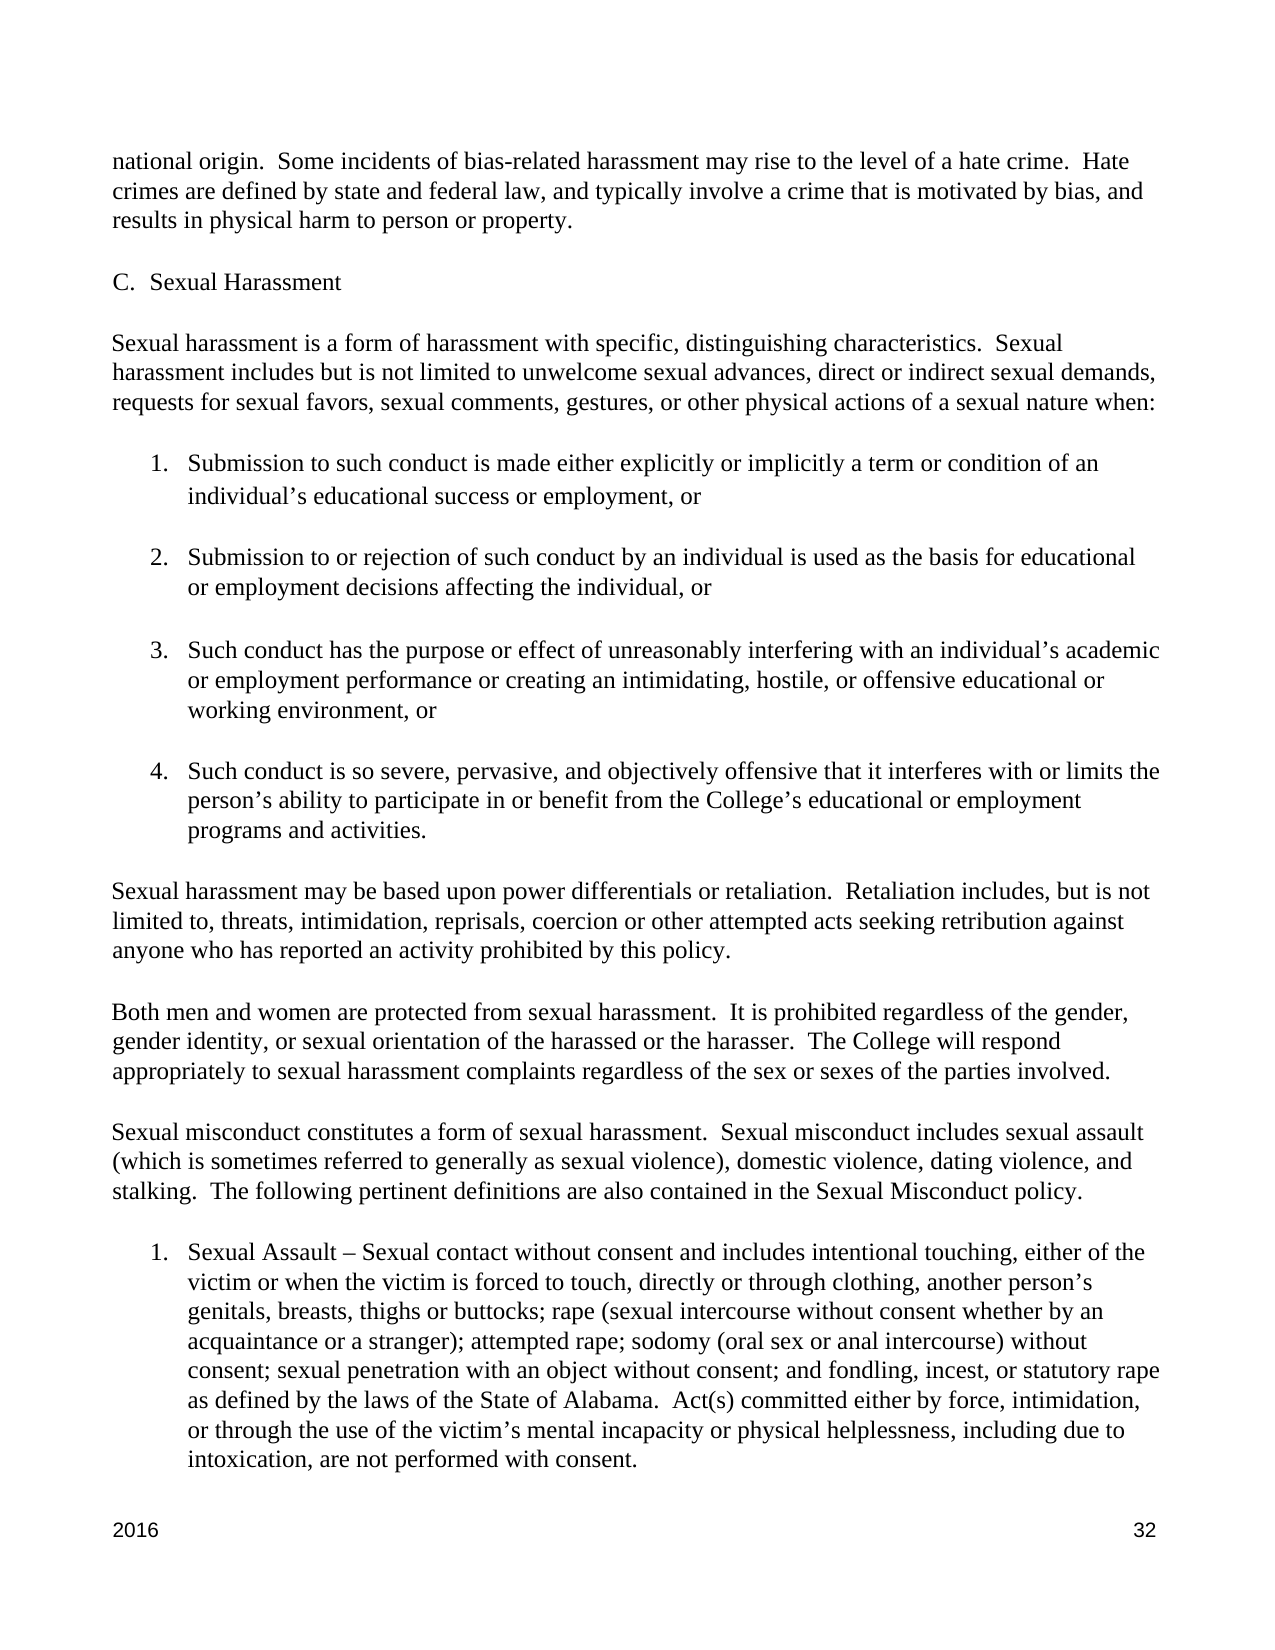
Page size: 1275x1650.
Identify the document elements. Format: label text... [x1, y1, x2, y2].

list Submission to such conduct is made either explicitly or implicitly a term or condition of an [150, 448, 1162, 477]
text Sexual harassment is a form of harassment with specific, distinguishing characteristics. Sexual harassment includes but is not limited to unwelcome sexual advances, direct or indirect sexual demands, requests for sexual favors, sexual comments, gestures, or other physical actions of a sexual nature when: [111, 328, 1162, 416]
list Sexual Harassment [112, 267, 1162, 295]
list Sexual Assault – Sexual contact without consent and includes intentional touching, either of the victim or when the victim is forced to touch, directly or through clothing, another person’s genitals, breasts, thighs or buttocks; rape (sexual intercourse without consent whether by an acquaintance or a stranger); attempted rape; sodomy (oral sex or anal intercourse) without consent; sexual penetration with an object without consent; and fondling, incest, or statutory rape as defined by the laws of the State of Alabama. Act(s) committed either by force, intimidation, or through the use of the victim’s mental incapacity or physical helplessness, including due to intoxication, are not performed with consent. [150, 1237, 1162, 1473]
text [111, 146, 1162, 234]
text Sexual misconduct constitutes a form of sexual harassment. Sexual misconduct includes sexual assault (which is sometimes referred to generally as sexual violence), domestic violence, dating violence, and stalking. The following pertinent definitions are also contained in the Sexual Misconduct policy. [111, 1117, 1162, 1205]
text Sexual harassment may be based upon power differentials or retaliation. Retaliation includes, but is not limited to, threats, intimidation, reprisals, coercion or other attempted acts seeking retribution against anyone who has reported an activity prohibited by this policy. [111, 876, 1162, 964]
text Both men and women are protected from sexual harassment. It is prohibited regardless of the gender, gender identity, or sexual orientation of the harassed or the harasser. The College will respond appropriately to sexual harassment complaints regardless of the sex or sexes of the parties involved. [111, 997, 1162, 1084]
list Submission to or rejection of such conduct by an individual is used as the basis for educational or employment decisions affecting the individual, or [150, 542, 1162, 601]
list Such conduct has the purpose or effect of unreasonably interfering with an individual’s academic or employment performance or creating an intimidating, hostile, or offensive educational or working environment, or [150, 636, 1162, 723]
list Such conduct is so severe, pervasive, and objectively offensive that it interferes with or limits the person’s ability to participate in or benefit from the College’s educational or employment programs and activities. [150, 756, 1162, 844]
text individual’s educational success or employment, or [187, 481, 1162, 510]
